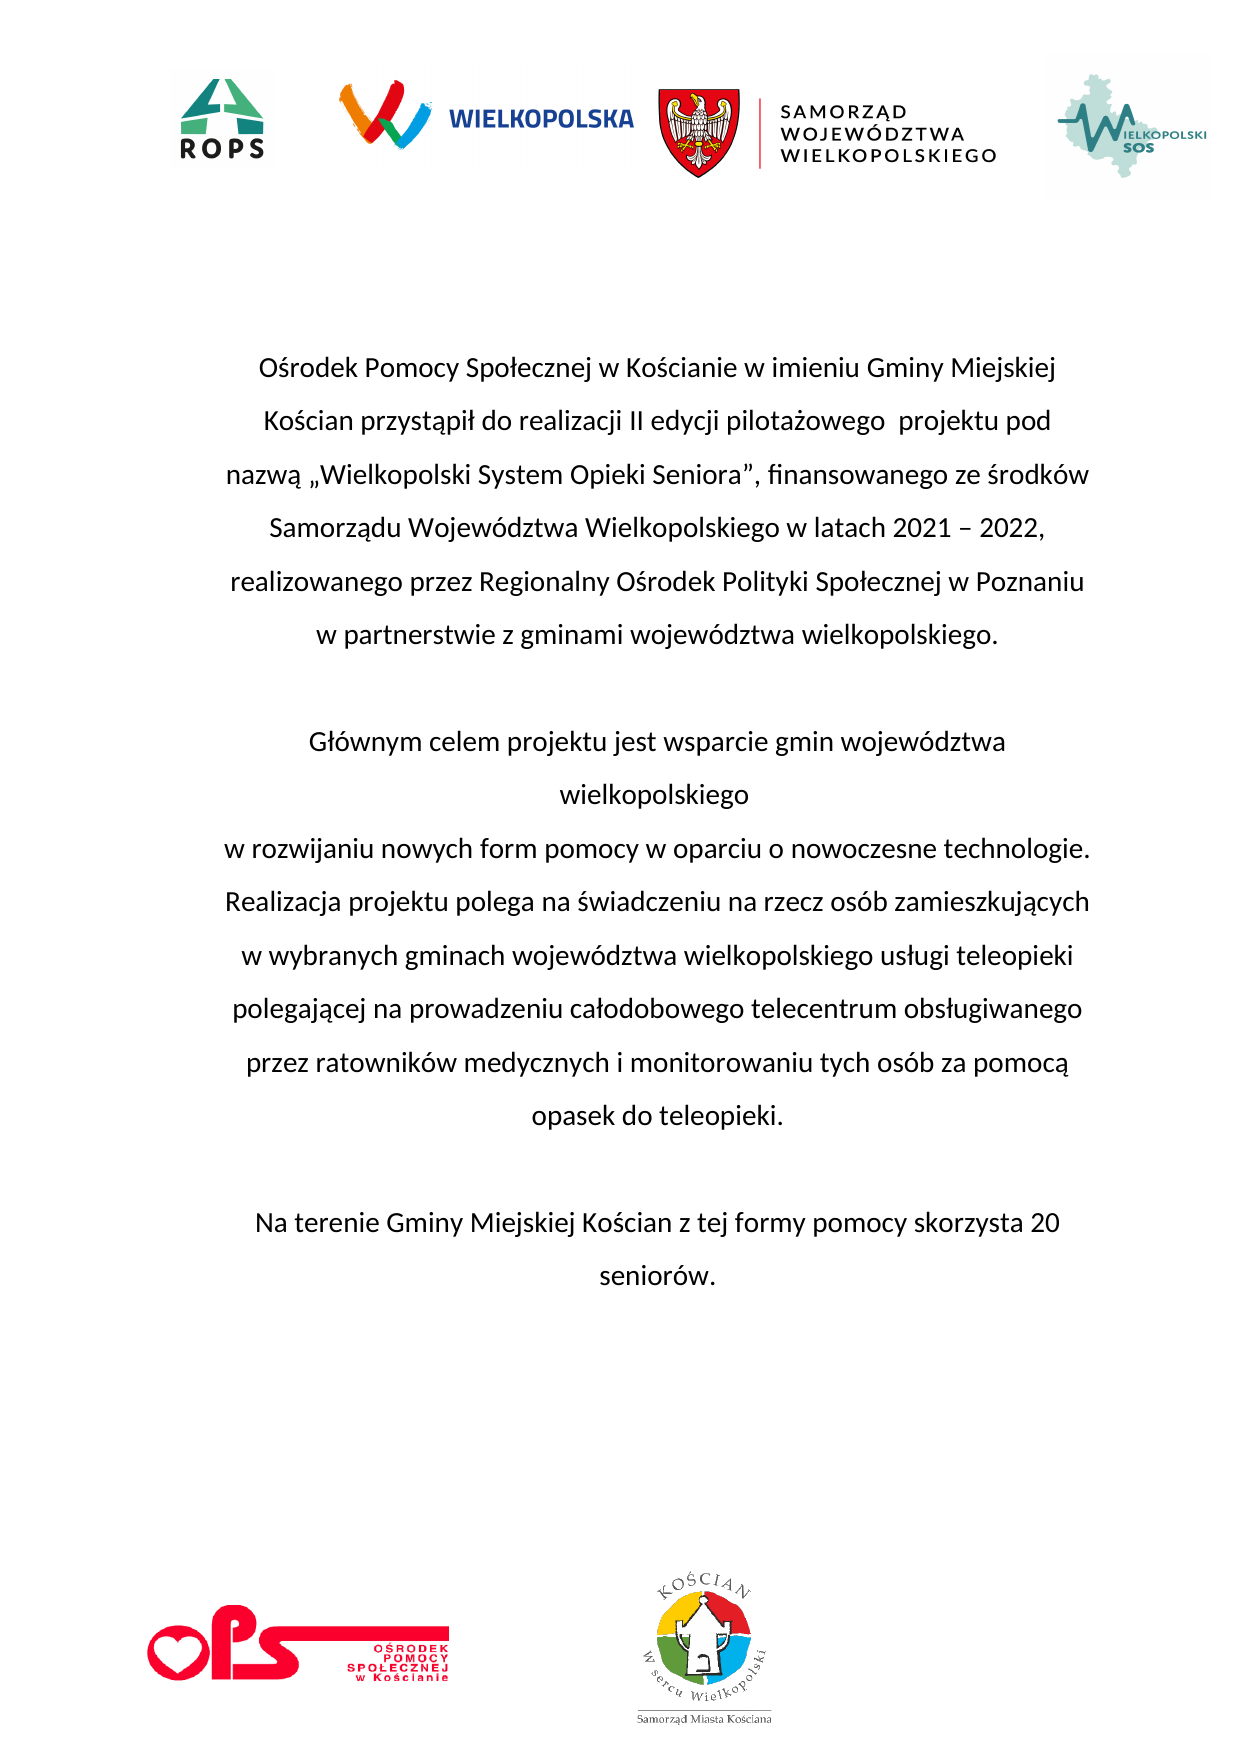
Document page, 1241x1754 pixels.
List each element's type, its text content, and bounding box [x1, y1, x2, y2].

text Realizacja projektu polega na świadczeniu na rzecz osób zamieszkujących w wybranych gminach województwa wielkopolskiego usługi teleopieki polegającej na prowadzeniu całodobowego telecentrum obsługiwanego przez ratowników medycznych i monitorowaniu tych osób za pomocą opasek do teleopieki. [223, 883, 1093, 1133]
picture [147, 1605, 450, 1683]
text Ośrodek Pomocy Społecznej w Kościanie w imieniu Gminy Miejskiej Kościan przystąpił do realizacji II edycji pilotażowego projektu pod nazwą „Wielkopolski System Opieki Seniora”, finansowanego ze środków Samorządu Województwa Wielkopolskiego w latach 2021 – 2022, realizowanego przez Regionalny Ośrodek Polityki Społecznej w Poznaniu w partnerstwie z gminami województwa wielkopolskiego. [223, 349, 1093, 652]
text Na terenie Gminy Miejskiej Kościan z tej formy pomocy skorzysta 20 seniorów. [223, 1204, 1093, 1293]
picture [170, 68, 274, 169]
picture [637, 1571, 772, 1725]
text Głównym celem projektu jest wsparcie gmin województwa wielkopolskiego w rozwijaniu nowych form pomocy w oparciu o nowoczesne technologie. [223, 723, 1093, 866]
picture [321, 62, 1015, 193]
picture [1046, 53, 1212, 199]
